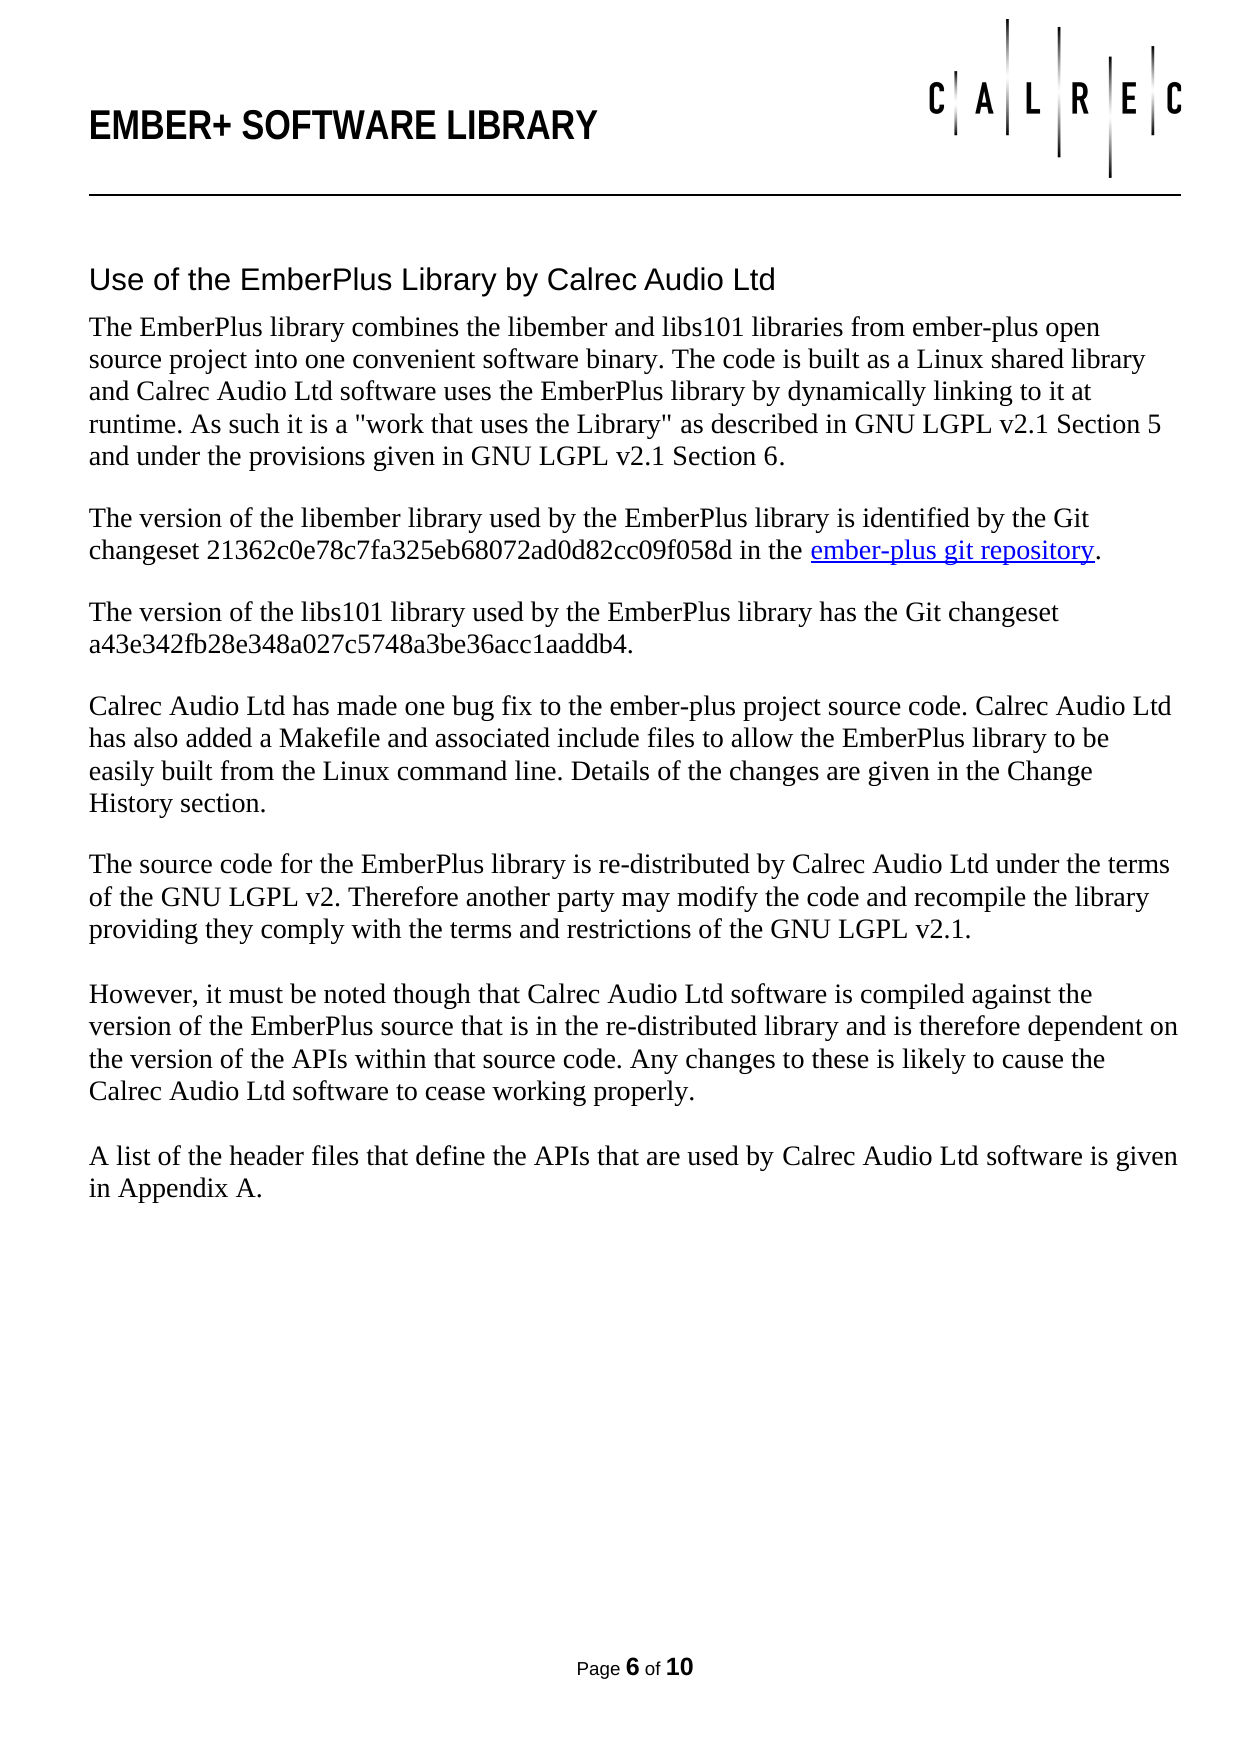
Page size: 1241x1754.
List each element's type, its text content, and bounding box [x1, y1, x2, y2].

text A list of the header files that define the APIs that are used by Calrec Audio Ltd software is given in Appendix A. [89, 1139, 1181, 1204]
text The EmberPlus library combines the libember and libs101 libraries from ember-plus open source project into one convenient software binary. The code is built as a Linux shared library and Calrec Audio Ltd software uses the EmberPlus library by dynamically linking to it at runtime. As such it is a "work that uses the Library" as described in GNU LGPL v2.1 Section 5 and under the provisions given in GNU LGPL v2.1 Section 6. [89, 310, 1181, 472]
text Calrec Audio Ltd has made one bug fix to the ember-plus project source code. Calrec Audio Ltd has also added a Makefile and associated include files to allow the EmberPlus library to be easily built from the Linux command line. Details of the changes are given in the Change History section. [89, 689, 1181, 818]
subtitle Use of the EmberPlus Library by Calrec Audio Ltd [89, 261, 1181, 297]
text The source code for the EmberPlus library is re-distributed by Calrec Audio Ltd under the terms of the GNU LGPL v2. Therefore another party may modify the code and recompile the library providing they comply with the terms and restrictions of the GNU LGPL v2.1. [89, 847, 1181, 945]
picture [929, 19, 1182, 178]
text The version of the libember library used by the EmberPlus library is identified by the Git changeset 21362c0e78c7fa325eb68072ad0d82cc09f058d in the ember-plus git repository. [89, 501, 1181, 566]
text The version of the libs101 library used by the EmberPlus library has the Git changeset a43e342fb28e348a027c5748a3be36acc1aaddb4. [89, 595, 1181, 659]
text However, it must be noted though that Calrec Audio Ltd software is compiled against the version of the EmberPlus source that is in the re-distributed library and is therefore dependent on the version of the APIs within that source code. Any changes to these is likely to cause the Calrec Audio Ltd software to cease working properly. [89, 977, 1181, 1107]
